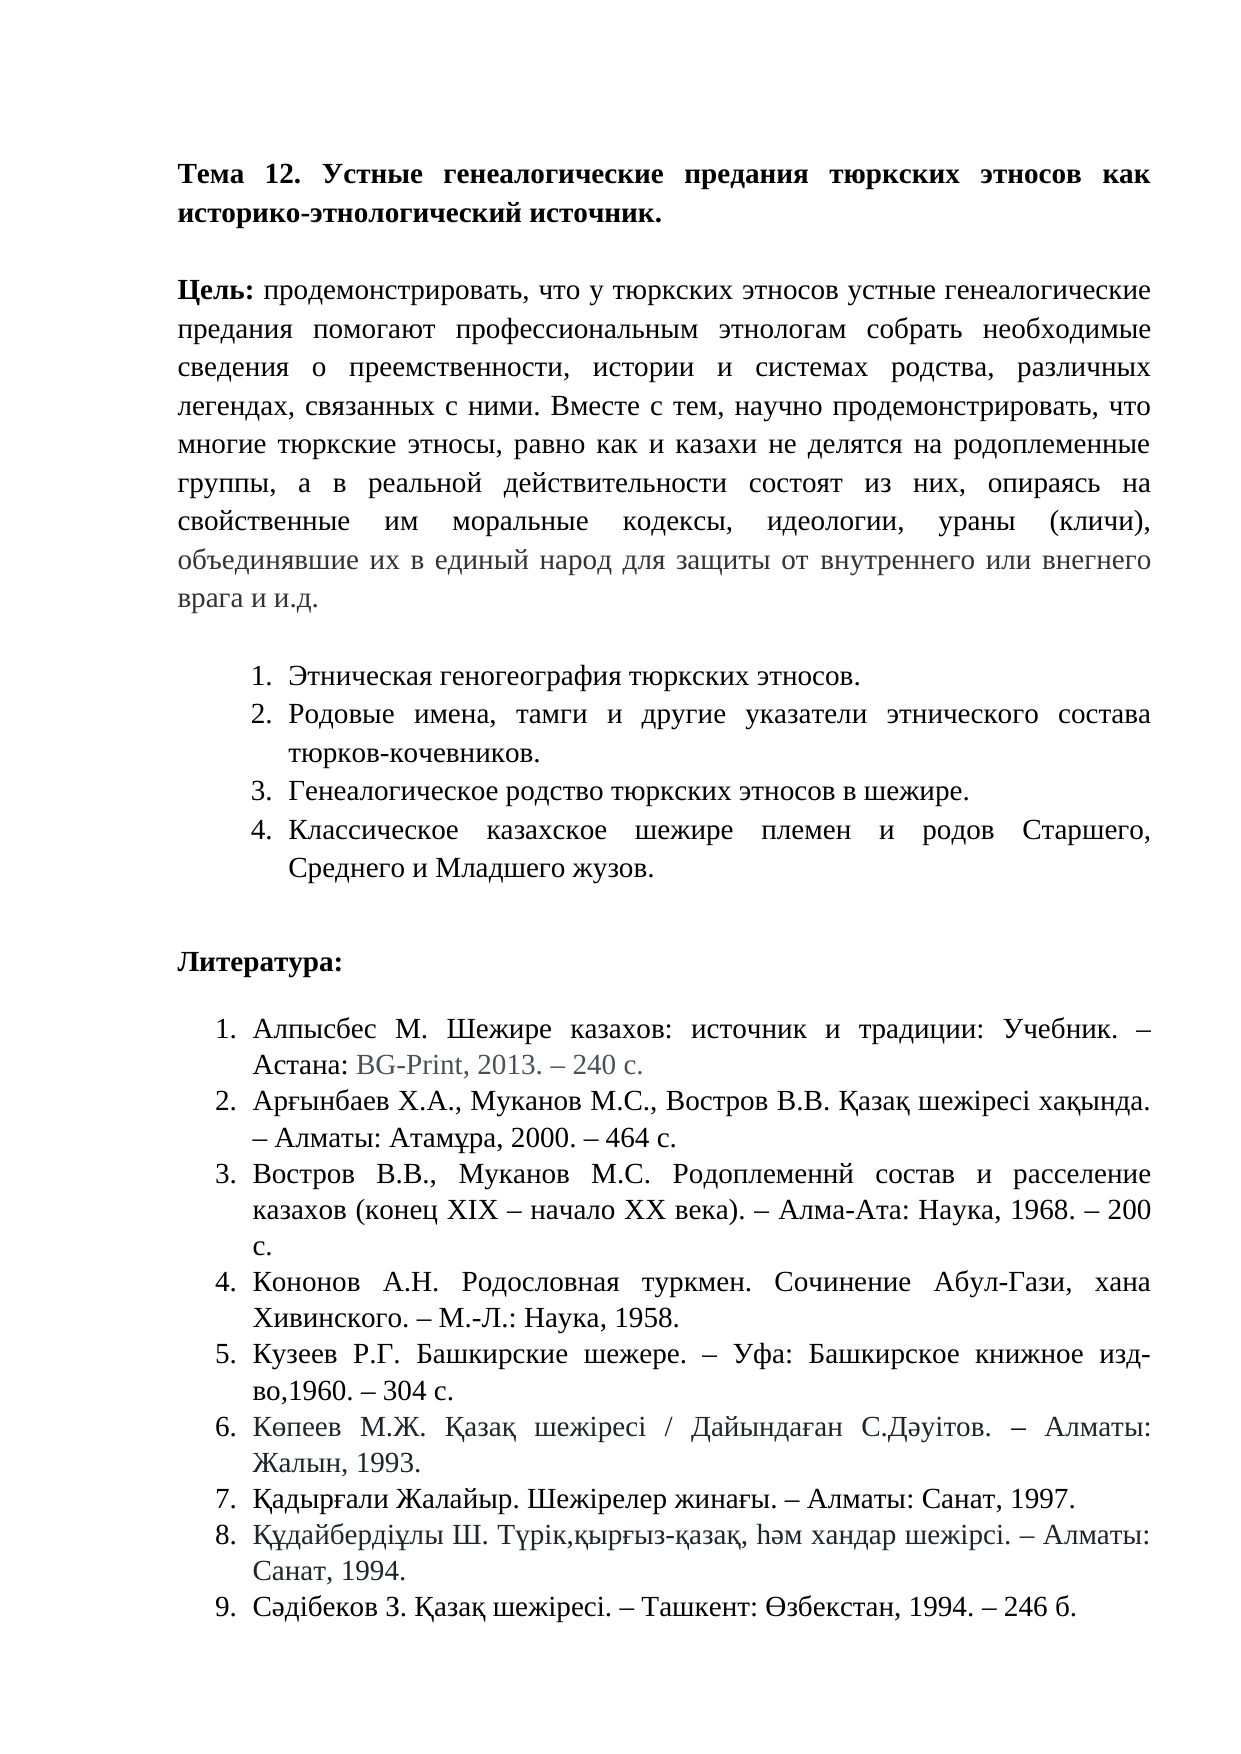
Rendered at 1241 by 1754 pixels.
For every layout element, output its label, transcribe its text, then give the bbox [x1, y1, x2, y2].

text Цель: продемонстрировать, что у тюркских этносов устные генеалогические предания помогают профессиональным этнологам собрать необходимые сведения о преемственности, истории и системах родства, различных легендах, связанных с ними. Вместе с тем, научно продемонстрировать, что многие тюркские этносы, равно как и казахи не делятся на родоплеменные группы, а в реальной действительности состоят из них, опираясь на свойственные им моральные кодексы, идеологии, ураны (кличи), объединявшие их в единый народ для защиты от внутреннего или внегнего врага и и.д. [177, 576, 1152, 614]
text Цель: продемонстрировать, что у тюркских этносов устные генеалогические предания помогают профессиональным этнологам собрать необходимые сведения о преемственности, истории и системах родства, различных легендах, связанных с ними. Вместе с тем, научно продемонстрировать, что многие тюркские этносы, равно как и казахи не делятся на родоплеменные группы, а в реальной действительности состоят из них, опираясь на свойственные им моральные кодексы, идеологии, ураны (кличи), объединявшие их в единый народ для защиты от внутреннего или внегнего врага и и.д. [177, 272, 1152, 542]
list Классическое казахское шежире племен и родов Старшего, Среднего и Младшего жузов. [251, 812, 1152, 884]
list Көпеев М.Ж. Қазақ шежіресі / Дайындаған С.Дәуітов. – Алматы: Жалын, 1993. [215, 1409, 1152, 1478]
list Генеалогическое родство тюркских этносов в шежире. [251, 773, 1152, 807]
list Қадырғали Жалайыр. Шежірелер жинағы. – Алматы: Санат, 1997. [215, 1481, 1152, 1515]
list Құдайбердіұлы Ш. Түрік,қырғыз-қазақ, һәм хандар шежірсі. – Алматы: Санат, 1994. [215, 1517, 1152, 1587]
list Арғынбаев Х.А., Муканов М.С., Востров В.В. Қазақ шежіресі хақында. – Алматы: Атамұра, 2000. – 464 с. [215, 1083, 1152, 1153]
list Востров В.В., Муканов М.С. Родоплеменнй состав и расселение казахов (конец ХІХ – начало ХХ века). – Алма-Ата: Наука, 1968. – 200 с. [215, 1156, 1152, 1262]
text Тема 12. Устные генеалогические предания тюркских этносов как историко-этнологический источник. [177, 157, 1152, 229]
list Сәдібеков З. Қазақ шежiресi. – Ташкент: Өзбекстан, 1994. – 246 б. [215, 1589, 1152, 1623]
list Этническая геногеография тюркских этносов. [251, 658, 1152, 691]
list Родовые имена, тамги и другие указатели этнического состава тюрков-кочевников. [251, 696, 1152, 768]
list Алпысбес М. Шежире казахов: источник и традиции: Учебник. – Астана: BG-Print, 2013. – 240 с. [215, 1011, 1152, 1081]
list Кузеев Р.Г. Башкирские шежере. – Уфа: Башкирское книжное изд-во,1960. – 304 с. [215, 1337, 1152, 1406]
list Кононов А.Н. Родословная туркмен. Сочинение Абул-Гази, хана Хивинского. – М.-Л.: Наука, 1958. [215, 1264, 1152, 1334]
text Литература: [177, 944, 1152, 978]
